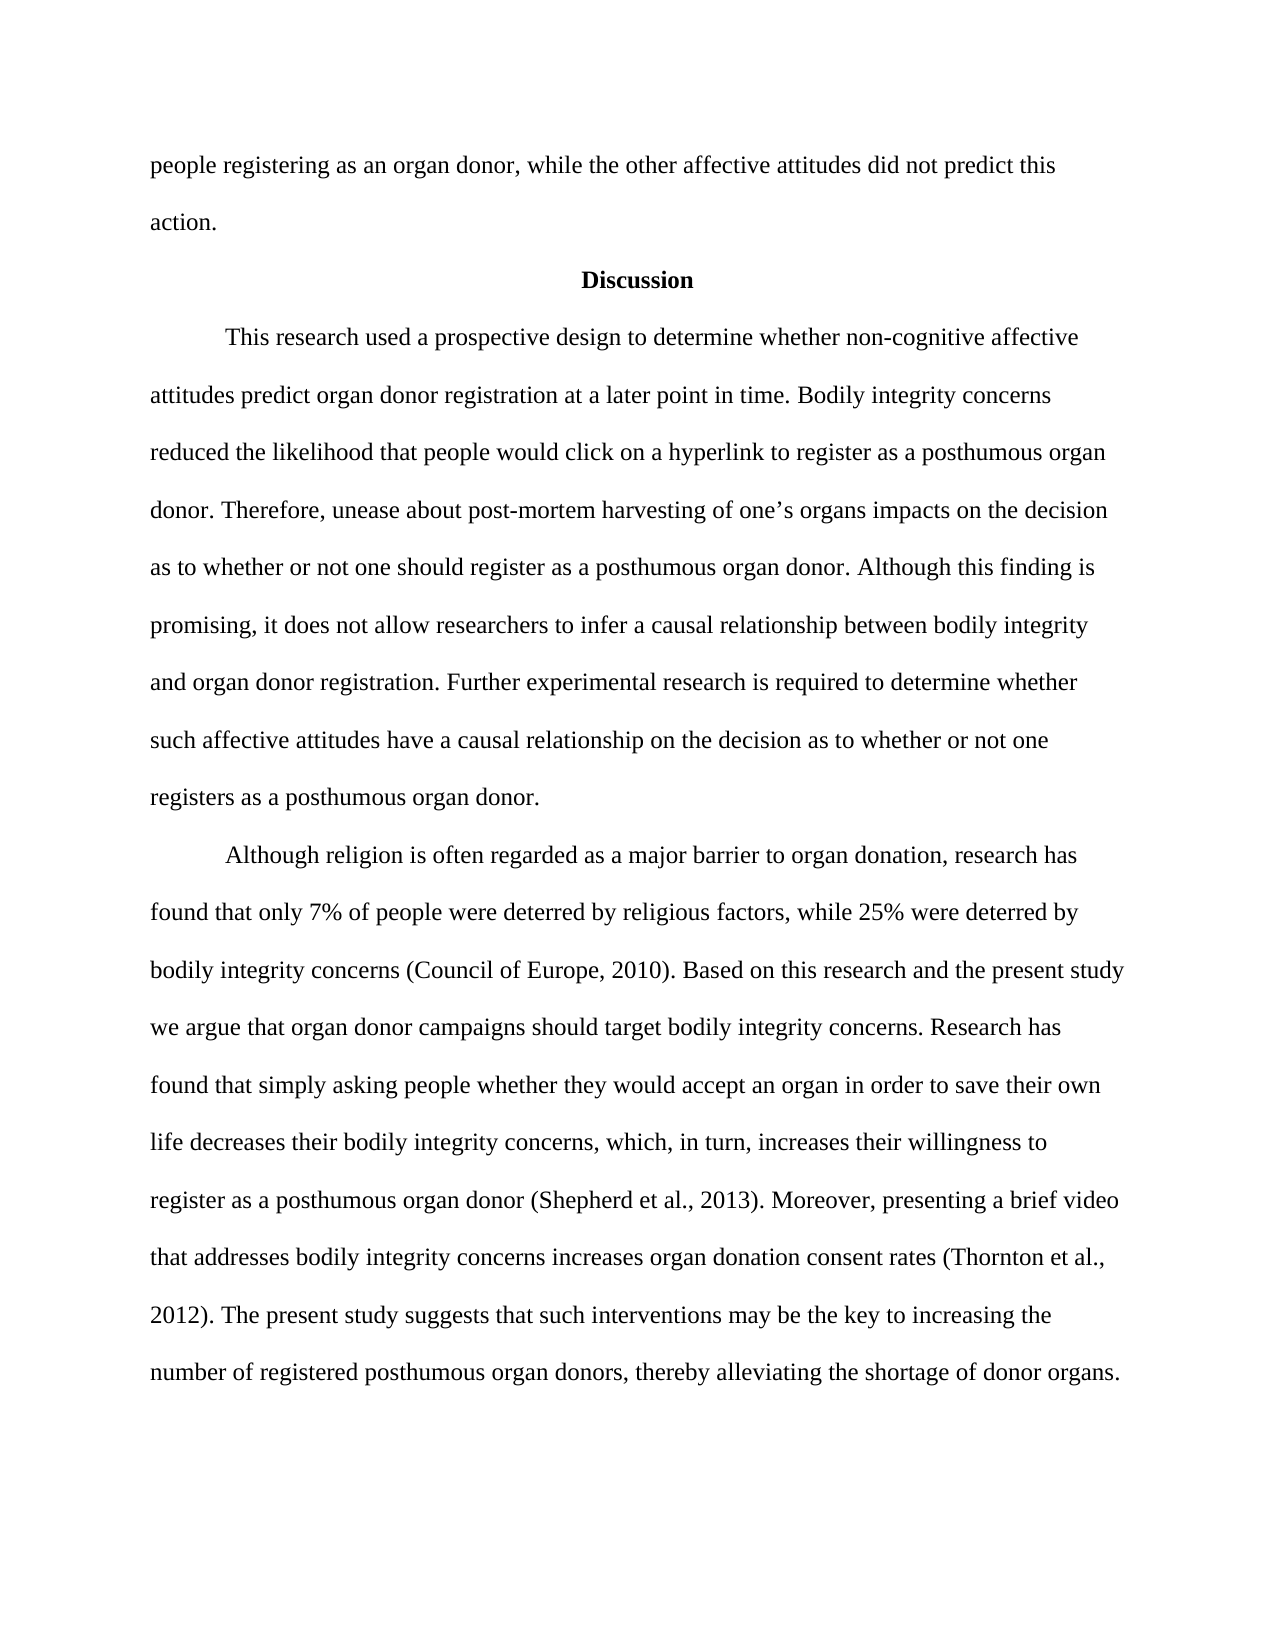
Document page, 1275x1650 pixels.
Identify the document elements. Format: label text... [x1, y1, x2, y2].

text This research used a prospective design to determine whether non-cognitive affective attitudes predict organ donor registration at a later point in time. Bodily integrity concerns reduced the likelihood that people would click on a hyperlink to register as a posthumous organ donor. Therefore, unease about post-mortem harvesting of one’s organs impacts on the decision as to whether or not one should register as a posthumous organ donor. Although this finding is promising, it does not allow researchers to infer a causal relationship between bodily integrity and organ donor registration. Further experimental research is required to determine whether such affective attitudes have a causal relationship on the decision as to whether or not one registers as a posthumous organ donor. [150, 322, 1125, 811]
text Although religion is often regarded as a major barrier to organ donation, research has found that only 7% of people were deterred by religious factors, while 25% were deterred by bodily integrity concerns (Council of Europe, 2010). Based on this research and the present study we argue that organ donor campaigns should target bodily integrity concerns. Research has found that simply asking people whether they would accept an organ in order to save their own life decreases their bodily integrity concerns, which, in turn, increases their willingness to register as a posthumous organ donor (Shepherd et al., 2013). Moreover, presenting a brief video that addresses bodily integrity concerns increases organ donation consent rates (Thornton et al., 2012). The present study suggests that such interventions may be the key to increasing the number of registered posthumous organ donors, thereby alleviating the shortage of donor organs. [150, 840, 1125, 1386]
text Discussion [150, 265, 1125, 294]
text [150, 150, 1125, 236]
